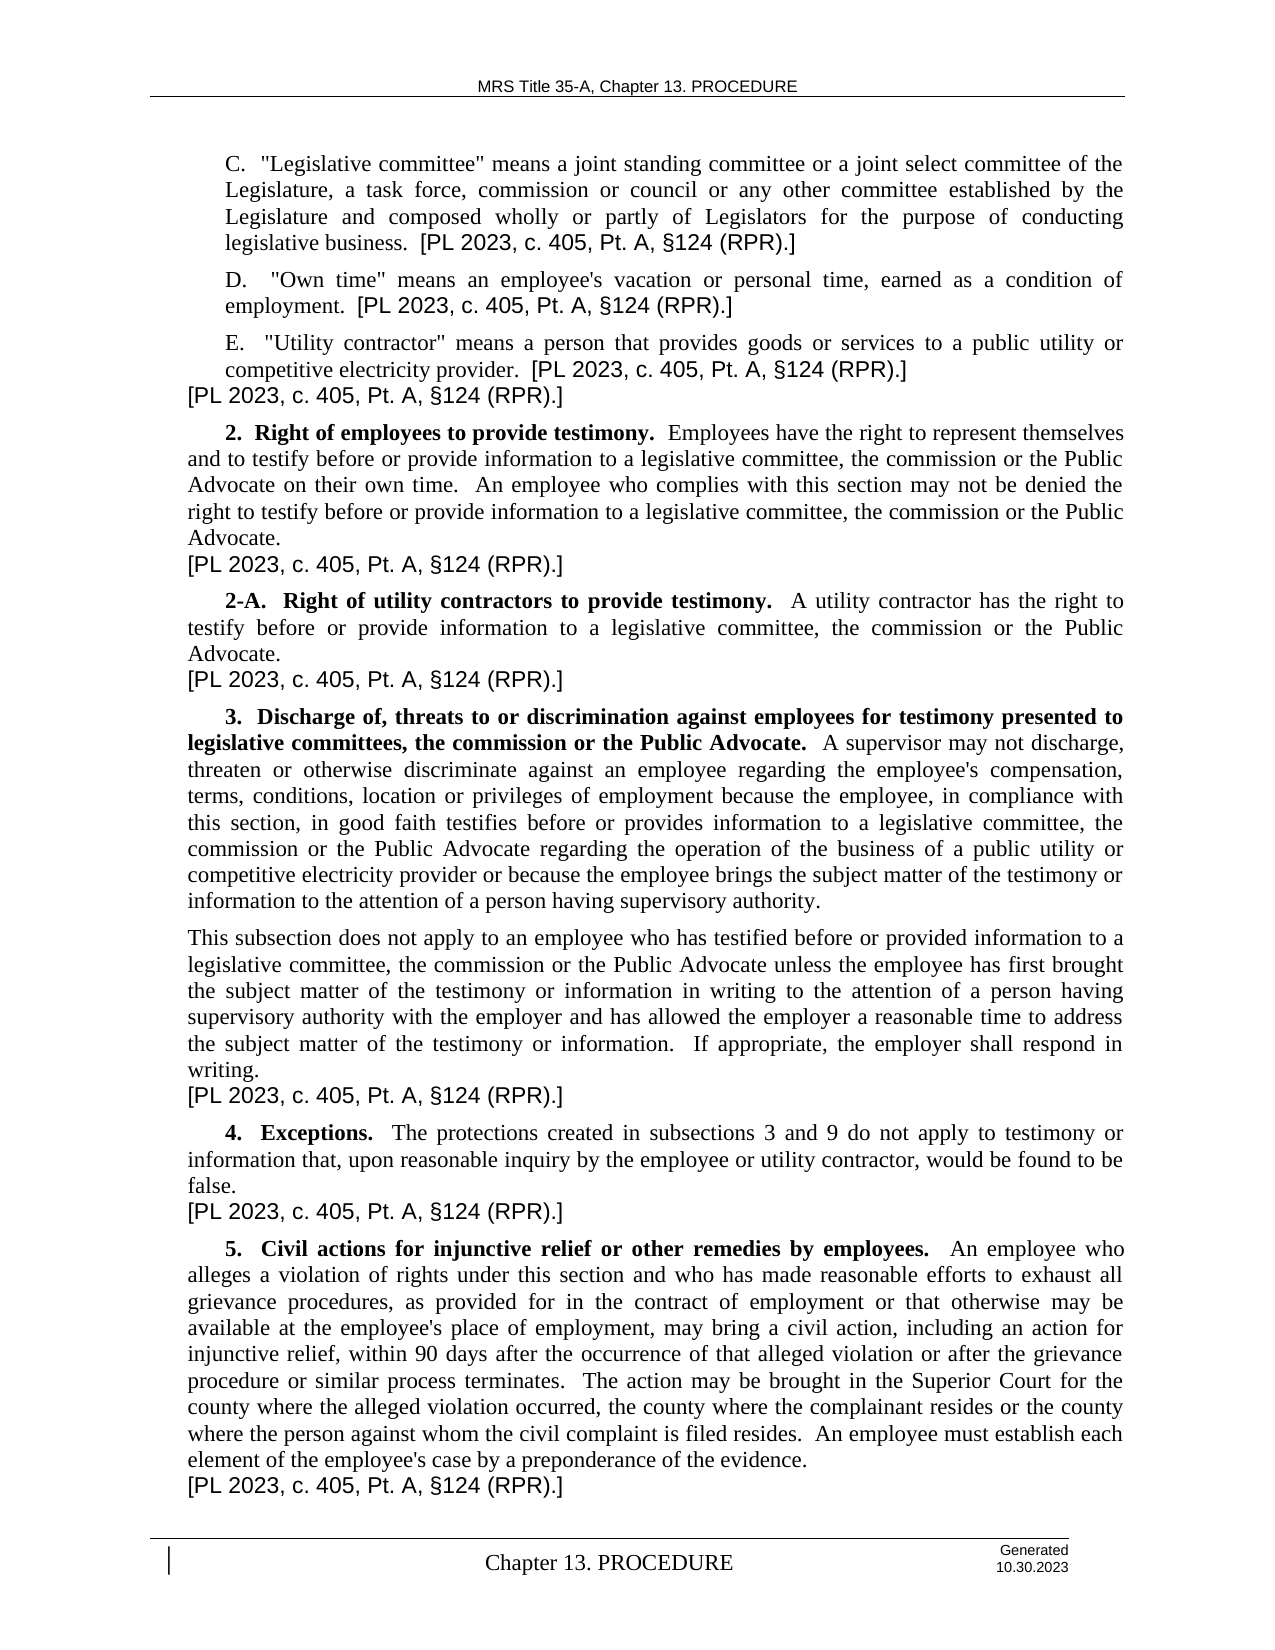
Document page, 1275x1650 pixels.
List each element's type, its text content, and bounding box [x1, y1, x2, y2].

text 4. Exceptions. The protections created in subsections 3 and 9 do not apply to testimony or information that, upon reasonable inquiry by the employee or utility contractor, would be found to be false. [187, 1119, 1125, 1198]
text [PL 2023, c. 405, Pt. A, §124 (RPR).] [187, 551, 1125, 577]
text [PL 2023, c. 405, Pt. A, §124 (RPR).] [187, 1198, 1125, 1225]
text [PL 2023, c. 405, Pt. A, §124 (RPR).] [187, 666, 1125, 693]
text 3. Discharge of, threats to or discrimination against employees for testimony presented to legislative committees, the commission or the Public Advocate. A supervisor may not discharge, threaten or otherwise discriminate against an employee regarding the employee's compensation, terms, conditions, location or privileges of employment because the employee, in compliance with this section, in good faith testifies before or provides information to a legislative committee, the commission or the Public Advocate regarding the operation of the business of a public utility or competitive electricity provider or because the employee brings the subject matter of the testimony or information to the attention of a person having supervisory authority. [187, 703, 1125, 914]
text C. "Legislative committee" means a joint standing committee or a joint select committee of the Legislature, a task force, commission or council or any other committee established by the Legislature and composed wholly or partly of Legislators for the purpose of conducting legislative business. [PL 2023, c. 405, Pt. A, §124 (RPR).] [225, 150, 1125, 256]
text 2-A. Right of utility contractors to provide testimony. A utility contractor has the right to testify before or provide information to a legislative committee, the commission or the Public Advocate. [187, 587, 1125, 666]
text 2. Right of employees to provide testimony. Employees have the right to represent themselves and to testify before or provide information to a legislative committee, the commission or the Public Advocate on their own time. An employee who complies with this section may not be denied the right to testify before or provide information to a legislative committee, the commission or the Public Advocate. [187, 419, 1125, 551]
text E. "Utility contractor" means a person that provides goods or services to a public utility or competitive electricity provider. [PL 2023, c. 405, Pt. A, §124 (RPR).] [225, 329, 1125, 382]
text D. "Own time" means an employee's vacation or personal time, earned as a condition of employment. [PL 2023, c. 405, Pt. A, §124 (RPR).] [225, 266, 1125, 319]
text 5. Civil actions for injunctive relief or other remedies by employees. An employee who alleges a violation of rights under this section and who has made reasonable efforts to exhaust all grievance procedures, as provided for in the contract of employment or that otherwise may be available at the employee's place of employment, may bring a civil action, including an action for injunctive relief, within 90 days after the occurrence of that alleged violation or after the grievance procedure or similar process terminates. The action may be brought in the Superior Court for the county where the alleged violation occurred, the county where the complainant resides or the county where the person against whom the civil complaint is filed resides. An employee must establish each element of the employee's case by a preponderance of the evidence. [187, 1235, 1125, 1472]
text [PL 2023, c. 405, Pt. A, §124 (RPR).] [187, 1082, 1125, 1109]
text [PL 2023, c. 405, Pt. A, §124 (RPR).] [187, 382, 1125, 408]
text [PL 2023, c. 405, Pt. A, §124 (RPR).] [187, 1472, 1125, 1499]
text This subsection does not apply to an employee who has testified before or provided information to a legislative committee, the commission or the Public Advocate unless the employee has first brought the subject matter of the testimony or information in writing to the attention of a person having supervisory authority with the employer and has allowed the employer a reasonable time to address the subject matter of the testimony or information. If appropriate, the employer shall respond in writing. [187, 924, 1125, 1082]
